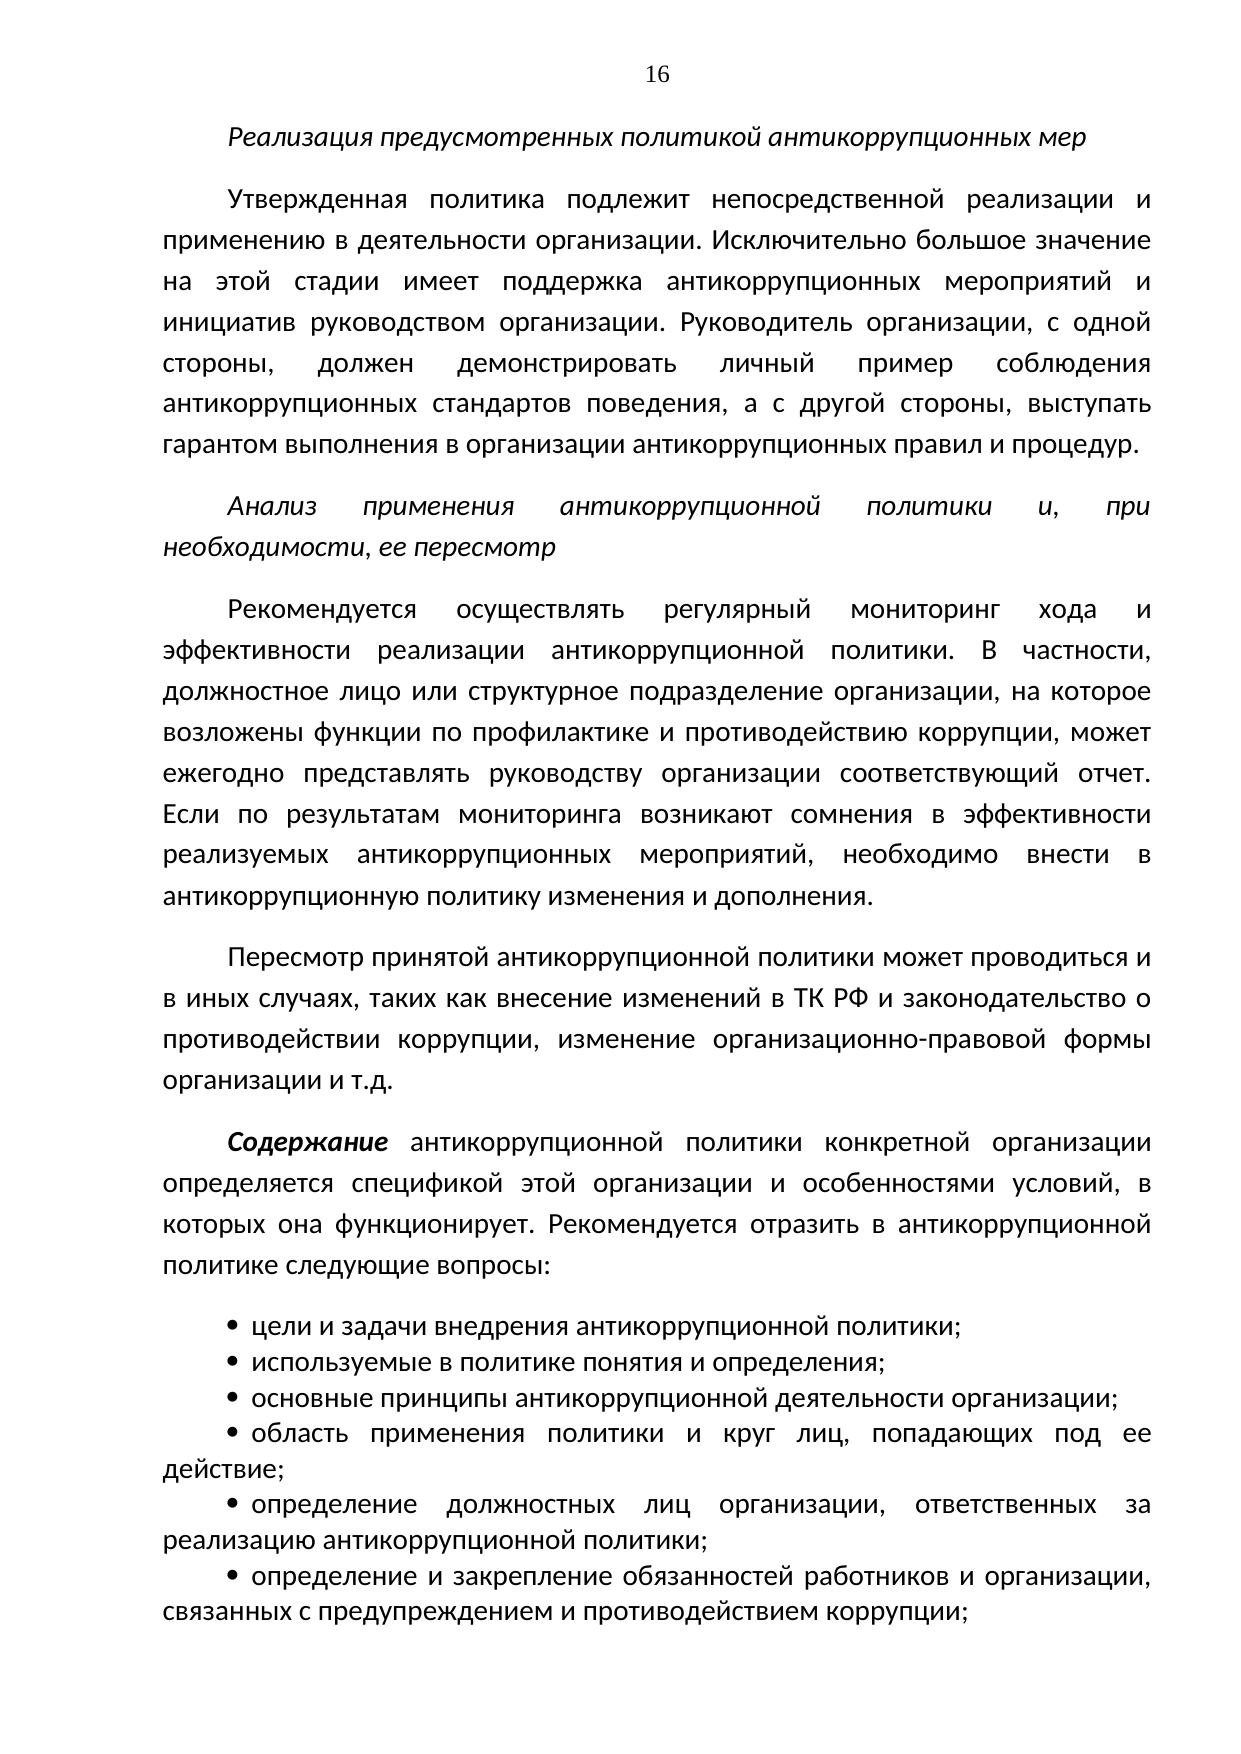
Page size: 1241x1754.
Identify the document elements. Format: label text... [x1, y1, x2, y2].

text Пересмотр принятой антикоррупционной политики может проводиться и в иных случаях, таких как внесение изменений в ТК РФ и законодательство о противодействии коррупции, изменение организационно-правовой формы организации и т.д. [162, 938, 1152, 1097]
text Анализ применения антикоррупционной политики и, при необходимости, ее пересмотр [162, 487, 1152, 564]
text Рекомендуется осуществлять регулярный мониторинг хода и эффективности реализации антикоррупционной политики. В частности, должностное лицо или структурное подразделение организации, на которое возложены функции по профилактике и противодействию коррупции, может ежегодно представлять руководству организации соответствующий отчет. Если по результатам мониторинга возникают сомнения в эффективности реализуемых антикоррупционных мероприятий, необходимо внести в антикоррупционную политику изменения и дополнения. [162, 590, 1152, 912]
list определение и закрепление обязанностей работников и организации, связанных с предупреждением и противодействием коррупции; [162, 1557, 1152, 1628]
list основные принципы антикоррупционной деятельности организации; [162, 1379, 1152, 1414]
list цели и задачи внедрения антикоррупционной политики; [162, 1307, 1152, 1343]
text Реализация предусмотренных политикой антикоррупционных мер [162, 118, 1152, 154]
list определение должностных лиц организации, ответственных за реализацию антикоррупционной политики; [162, 1486, 1152, 1557]
text Содержание антикоррупционной политики конкретной организации определяется спецификой этой организации и особенностями условий, в которых она функционирует. Рекомендуется отразить в антикоррупционной политике следующие вопросы: [162, 1123, 1152, 1281]
text Утвержденная политика подлежит непосредственной реализации и применению в деятельности организации. Исключительно большое значение на этой стадии имеет поддержка антикоррупционных мероприятий и инициатив руководством организации. Руководитель организации, с одной стороны, должен демонстрировать личный пример соблюдения антикоррупционных стандартов поведения, а с другой стороны, выступать гарантом выполнения в организации антикоррупционных правил и процедур. [162, 180, 1152, 461]
list область применения политики и круг лиц, попадающих под ее действие; [162, 1414, 1152, 1486]
list используемые в политике понятия и определения; [162, 1343, 1152, 1379]
